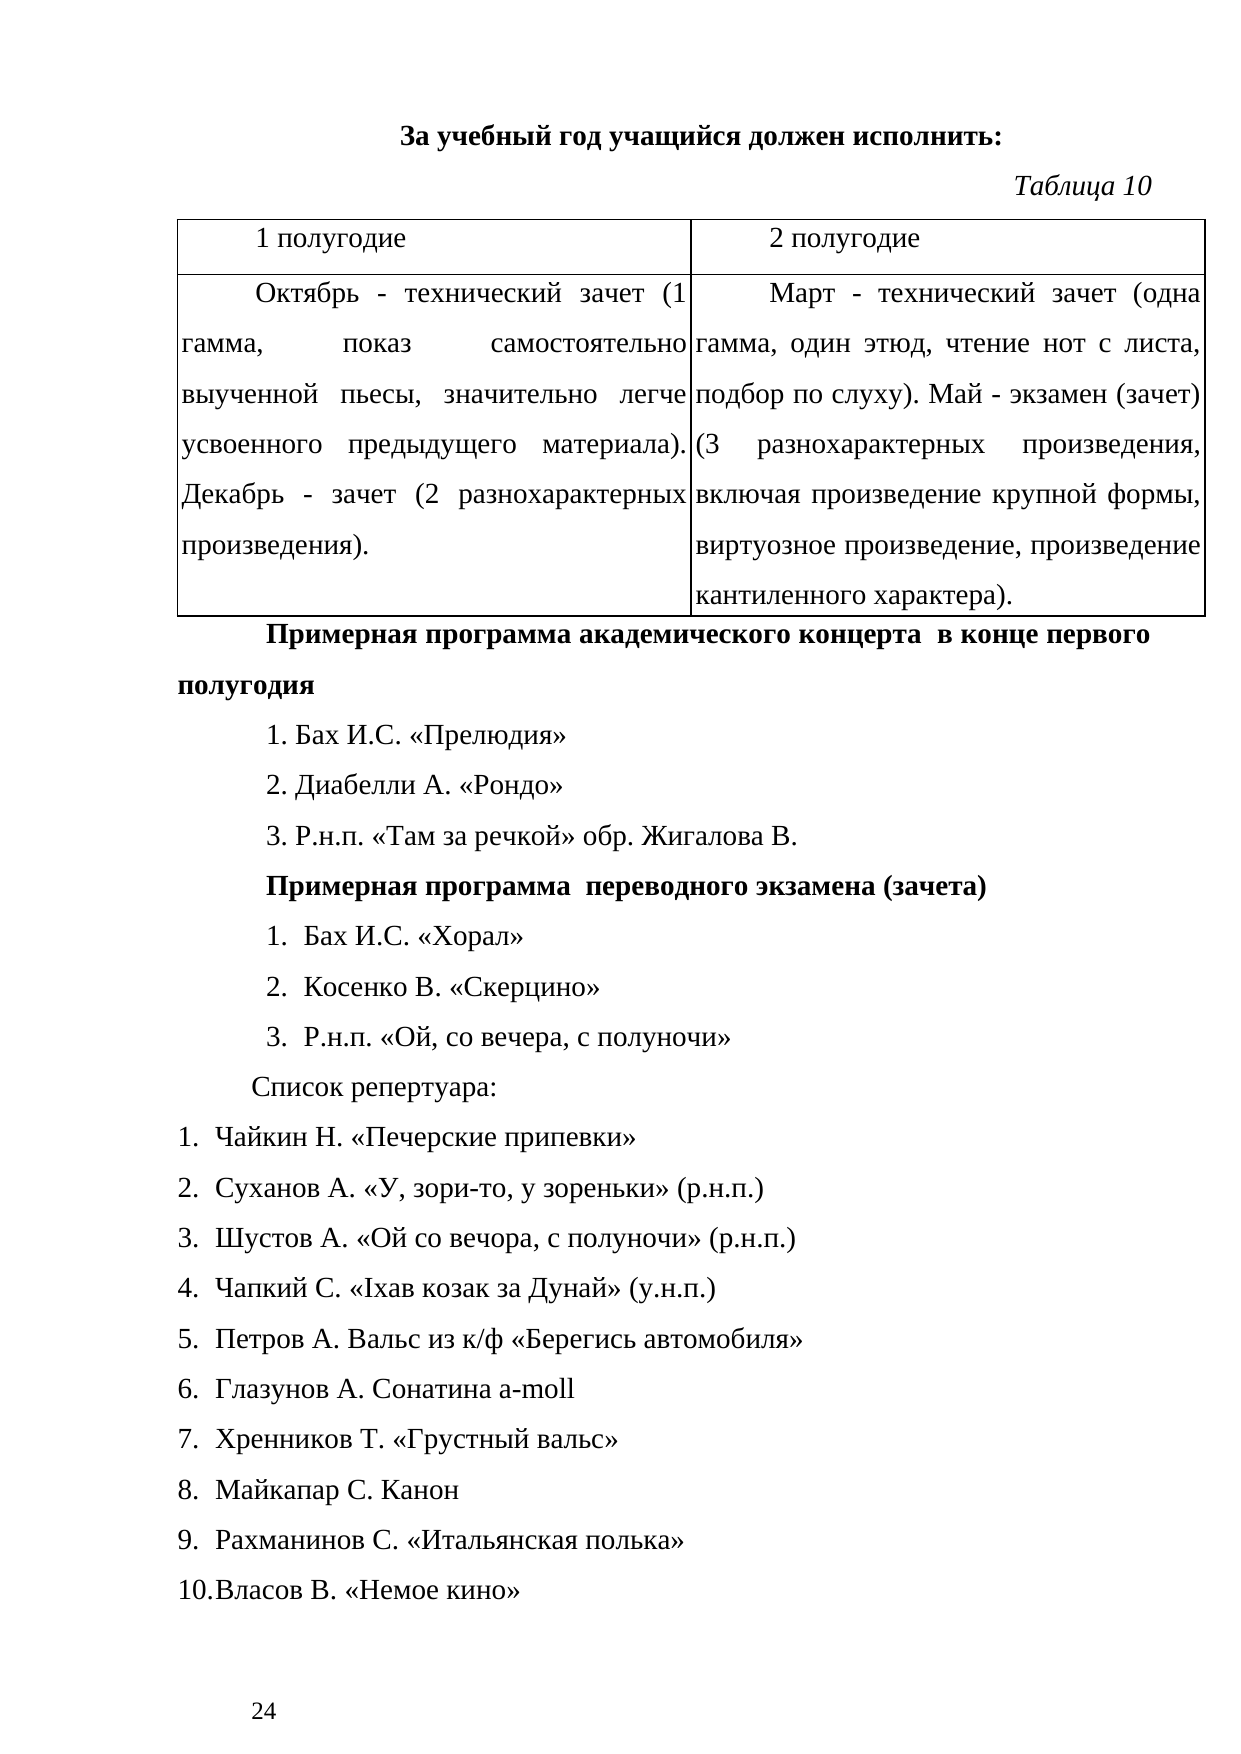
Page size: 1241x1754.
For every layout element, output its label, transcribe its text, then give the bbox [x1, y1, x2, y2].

list Р.н.п. «Ой, со вечера, с полуночи» [266, 1019, 1152, 1052]
table_cell Октябрь - технический зачет (1 гамма, показ самостоятельно выученной пьесы, значительно легче усвоенного предыдущего материала). Декабрь - зачет (2 разнохарактерных произведения). [178, 275, 690, 615]
table_header 2 полугодие [692, 220, 1204, 274]
list Суханов А. «У, зори-то, у зореньки» (р.н.п.) [177, 1170, 1152, 1203]
list Хренников Т. «Грустный вальс» [177, 1421, 1152, 1455]
text 2. Диабелли А. «Рондо» [177, 767, 1152, 801]
list Чапкий С. «Iхав козак за Дунай» (у.н.п.) [177, 1271, 1152, 1304]
text Примерная программа академического концерта в конце первого полугодия [177, 617, 1152, 700]
list Чайкин H. «Печерские припевки» [177, 1119, 1152, 1153]
table_cell Март - технический зачет (одна гамма, один этюд, чтение нот с листа, подбор по слуху). Май - экзамен (зачет) (3 разнохарактерных произведения, включая произведение крупной формы, виртуозное произведение, произведение кантиленного характера). [692, 275, 1204, 615]
list Косенко В. «Скерцино» [266, 969, 1152, 1002]
list Власов B. «Немое кино» [177, 1572, 1152, 1606]
text 3. Р.н.п. «Там за речкой» обр. Жигалова В. [177, 818, 1152, 851]
text Таблица 10 [177, 168, 1152, 202]
list Шустов А. «Ой со вечора, с полуночи» (р.н.п.) [177, 1220, 1152, 1254]
text Список репертуара: [177, 1069, 1152, 1103]
list Петров А. Вальс из к/ф «Берегись автомобиля» [177, 1321, 1152, 1354]
text Примерная программа переводного экзамена (зачета) [177, 868, 1152, 902]
table_header 1 полугодие [178, 220, 690, 274]
list Майкапар С. Канон [177, 1472, 1152, 1505]
list Глазунов А. Сонатина a-moll [177, 1371, 1152, 1405]
text За учебный год учащийся должен исполнить: [177, 118, 1152, 152]
text 1. Бах И.С. «Прелюдия» [177, 717, 1152, 751]
list Рахманинов С. «Итальянская полька» [177, 1522, 1152, 1556]
list Бах И.С. «Хорал» [266, 918, 1152, 952]
